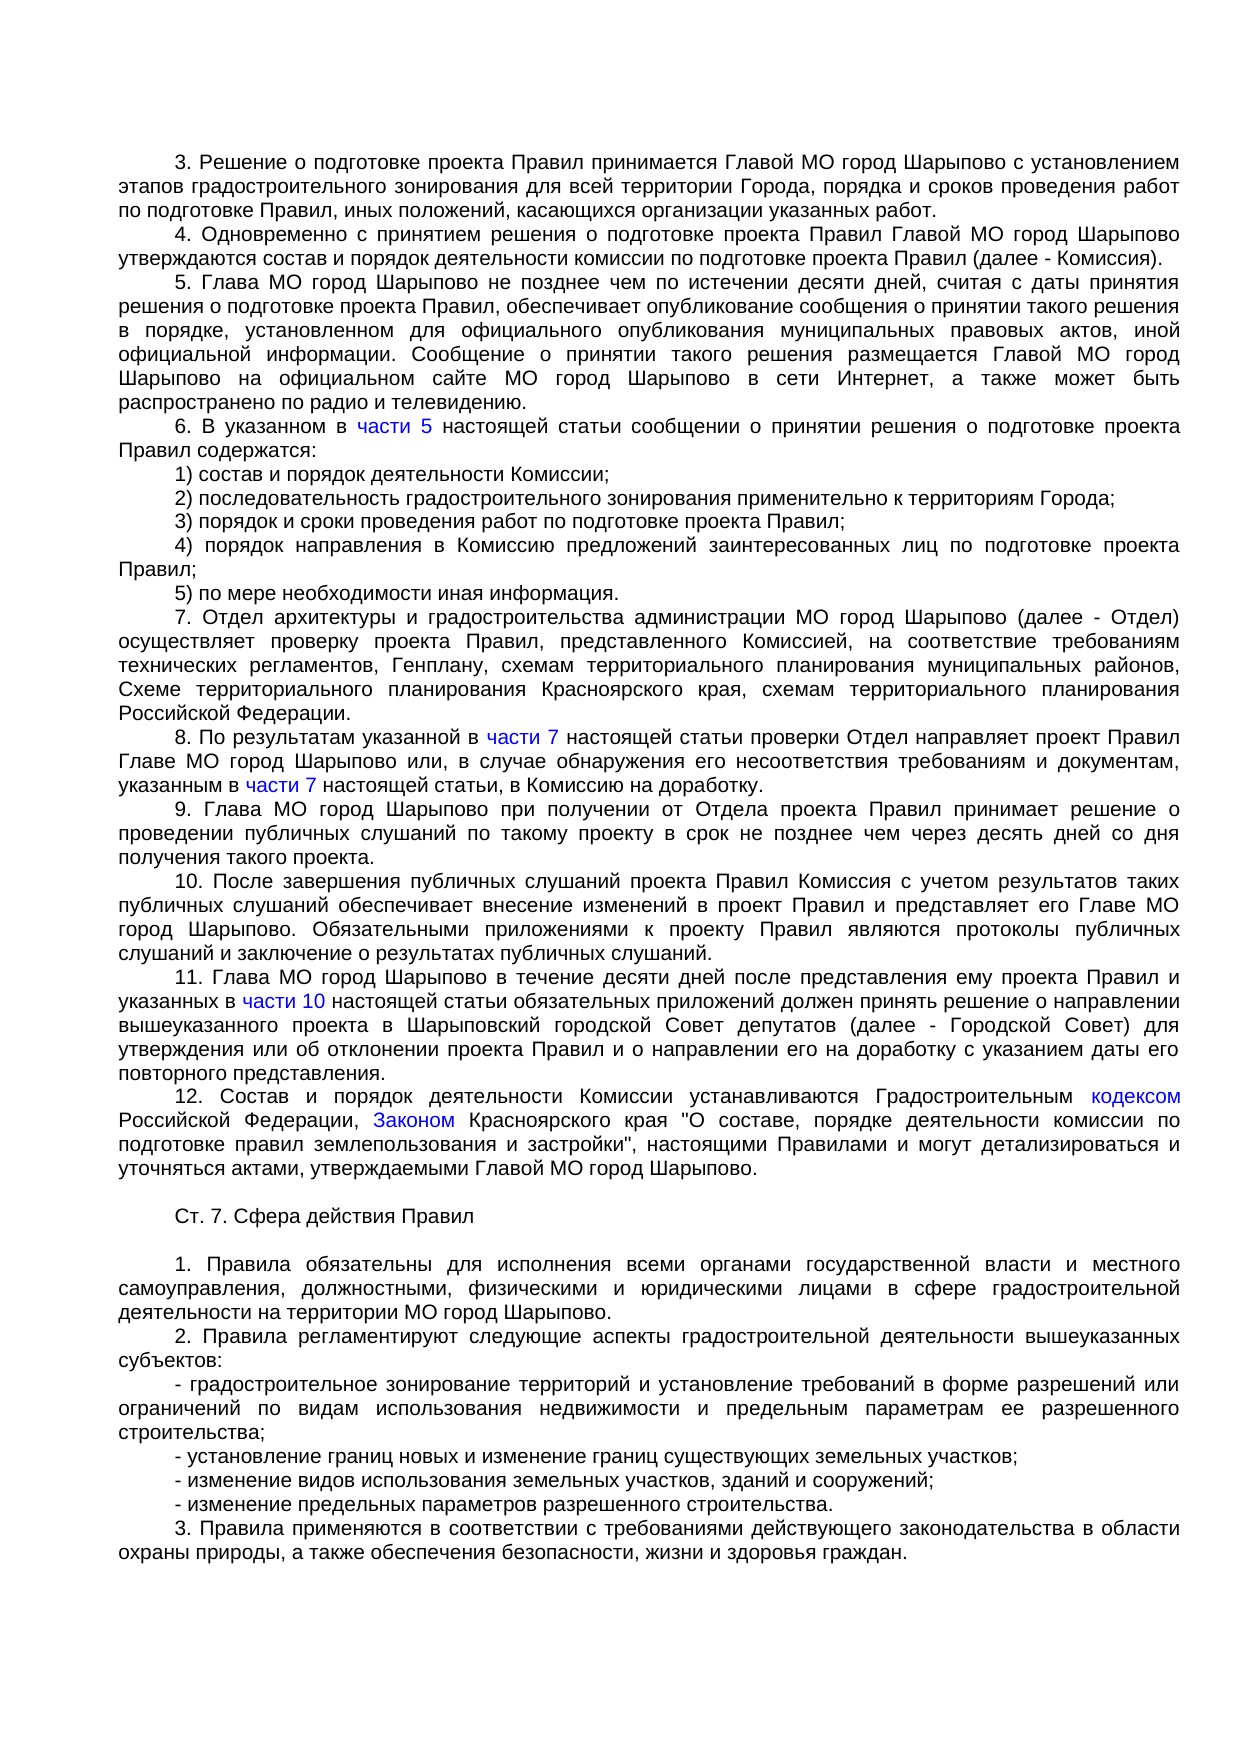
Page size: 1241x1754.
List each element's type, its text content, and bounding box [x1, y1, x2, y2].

text 1. Правила обязательны для исполнения всеми органами государственной власти и местного самоуправления, должностными, физическими и юридическими лицами в сфере градостроительной деятельности на территории МО город Шарыпово. [118, 1252, 1181, 1324]
text 4. Одновременно с принятием решения о подготовке проекта Правил Главой МО город Шарыпово утверждаются состав и порядок деятельности комиссии по подготовке проекта Правил (далее - Комиссия). [118, 222, 1181, 270]
text - градостроительное зонирование территорий и установление требований в форме разрешений или ограничений по видам использования недвижимости и предельным параметрам ее разрешенного строительства; [118, 1372, 1181, 1444]
text 2) последовательность градостроительного зонирования применительно к территориям Города; [118, 485, 1181, 509]
text 8. По результатам указанной в части 7 настоящей статьи проверки Отдел направляет проект Правил Главе МО город Шарыпово или, в случае обнаружения его несоответствия требованиям и документам, указанным в части 7 настоящей статьи, в Комиссию на доработку. [118, 725, 1181, 797]
text 9. Глава МО город Шарыпово при получении от Отдела проекта Правил принимает решение о проведении публичных слушаний по такому проекту в срок не позднее чем через десять дней со дня получения такого проекта. [118, 797, 1181, 869]
text - изменение видов использования земельных участков, зданий и сооружений; [118, 1468, 1181, 1492]
text 5. Глава МО город Шарыпово не позднее чем по истечении десяти дней, считая с даты принятия решения о подготовке проекта Правил, обеспечивает опубликование сообщения о принятии такого решения в порядке, установленном для официального опубликования муниципальных правовых актов, иной официальной информации. Сообщение о принятии такого решения размещается Главой МО город Шарыпово на официальном сайте МО город Шарыпово в сети Интернет, а также может быть распространено по радио и телевидению. [118, 270, 1181, 413]
text 12. Состав и порядок деятельности Комиссии устанавливаются Градостроительным кодексом Российской Федерации, Законом Красноярского края "О составе, порядке деятельности комиссии по подготовке правил землепользования и застройки", настоящими Правилами и могут детализироваться и уточняться актами, утверждаемыми Главой МО город Шарыпово. [118, 1084, 1181, 1180]
text - изменение предельных параметров разрешенного строительства. [118, 1492, 1181, 1516]
text 7. Отдел архитектуры и градостроительства администрации МО город Шарыпово (далее - Отдел) осуществляет проверку проекта Правил, представленного Комиссией, на соответствие требованиям технических регламентов, Генплану, схемам территориального планирования муниципальных районов, Схеме территориального планирования Красноярского края, схемам территориального планирования Российской Федерации. [118, 605, 1181, 725]
text 10. После завершения публичных слушаний проекта Правил Комиссия с учетом результатов таких публичных слушаний обеспечивает внесение изменений в проект Правил и представляет его Главе МО город Шарыпово. Обязательными приложениями к проекту Правил являются протоколы публичных слушаний и заключение о результатах публичных слушаний. [118, 869, 1181, 964]
text 1) состав и порядок деятельности Комиссии; [118, 461, 1181, 485]
text 3. Правила применяются в соответствии с требованиями действующего законодательства в области охраны природы, а также обеспечения безопасности, жизни и здоровья граждан. [118, 1516, 1181, 1563]
text 2. Правила регламентируют следующие аспекты градостроительной деятельности вышеуказанных субъектов: [118, 1324, 1181, 1372]
text 3) порядок и сроки проведения работ по подготовке проекта Правил; [118, 509, 1181, 533]
text 11. Глава МО город Шарыпово в течение десяти дней после представления ему проекта Правил и указанных в части 10 настоящей статьи обязательных приложений должен принять решение о направлении вышеуказанного проекта в Шарыповский городской Совет депутатов (далее - Городской Совет) для утверждения или об отклонении проекта Правил и о направлении его на доработку с указанием даты его повторного представления. [118, 964, 1181, 1084]
text 3. Решение о подготовке проекта Правил принимается Главой МО город Шарыпово с установлением этапов градостроительного зонирования для всей территории Города, порядка и сроков проведения работ по подготовке Правил, иных положений, касающихся организации указанных работ. [118, 150, 1181, 222]
text - установление границ новых и изменение границ существующих земельных участков; [118, 1444, 1181, 1468]
text 6. В указанном в части 5 настоящей статьи сообщении о принятии решения о подготовке проекта Правил содержатся: [118, 413, 1181, 461]
text Ст. 7. Сфера действия Правил [118, 1204, 1181, 1228]
text 5) по мере необходимости иная информация. [118, 581, 1181, 605]
text 4) порядок направления в Комиссию предложений заинтересованных лиц по подготовке проекта Правил; [118, 533, 1181, 581]
